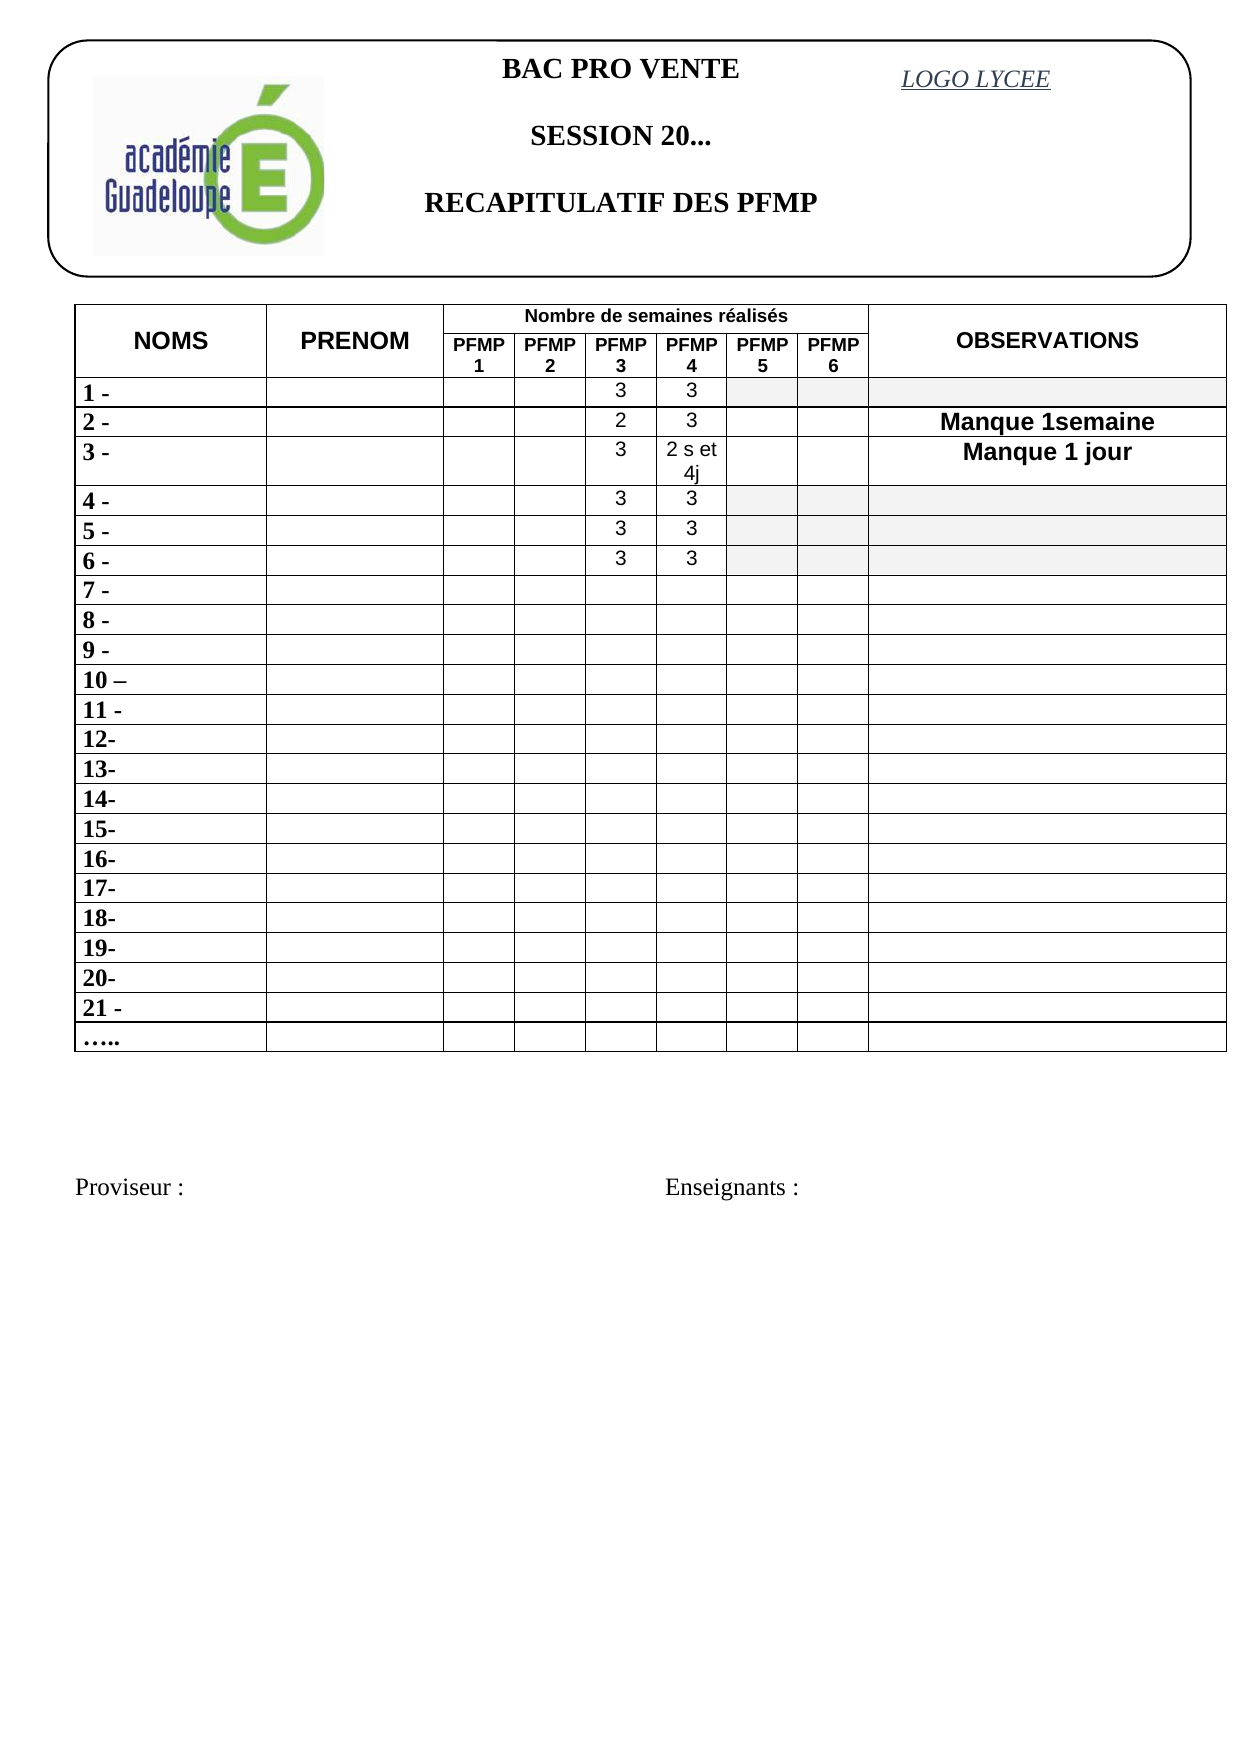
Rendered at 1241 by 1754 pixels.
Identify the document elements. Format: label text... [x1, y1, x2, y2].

table_cell [727, 408, 797, 436]
table_cell [657, 576, 726, 604]
table_cell [515, 903, 585, 932]
table_cell [267, 814, 443, 843]
table_cell [657, 605, 726, 634]
table_cell PFMP 2 [515, 334, 585, 377]
table_cell 21 - [76, 993, 266, 1021]
table_cell [727, 933, 797, 962]
table_cell [267, 437, 443, 485]
table_cell 16- [76, 844, 266, 872]
table_cell 9 - [76, 635, 266, 664]
table_cell [515, 725, 585, 753]
table_cell [869, 874, 1226, 902]
table_cell [869, 1023, 1226, 1051]
table_cell 3 [586, 437, 656, 485]
table_cell [515, 635, 585, 664]
table_cell [267, 695, 443, 723]
table_cell [727, 754, 797, 783]
picture [90, 74, 325, 256]
table_cell [727, 635, 797, 664]
table_cell PFMP 4 [657, 334, 726, 377]
table_cell [798, 784, 868, 813]
table_cell [444, 784, 514, 813]
table_cell [798, 576, 868, 604]
table_cell 3 [586, 378, 656, 406]
table_cell [798, 814, 868, 843]
table_cell [727, 486, 797, 515]
table_cell [515, 874, 585, 902]
table_cell [657, 993, 726, 1021]
table_cell [727, 695, 797, 723]
table_cell [657, 933, 726, 962]
table_cell [267, 784, 443, 813]
table_cell [515, 695, 585, 723]
table_cell [267, 903, 443, 932]
table_cell [727, 378, 797, 406]
table_cell [727, 576, 797, 604]
table_cell [444, 437, 514, 485]
table_cell 14- [76, 784, 266, 813]
table_cell [267, 844, 443, 872]
table_cell [798, 963, 868, 992]
table_cell [586, 576, 656, 604]
table_cell 2 s et 4j [657, 437, 726, 485]
table_cell [798, 933, 868, 962]
table_cell [657, 903, 726, 932]
table_cell [869, 665, 1226, 694]
table_cell [515, 486, 585, 515]
table_cell 18- [76, 903, 266, 932]
table_cell [515, 784, 585, 813]
table_cell [869, 605, 1226, 634]
table_cell 13- [76, 754, 266, 783]
table_cell [727, 1023, 797, 1051]
table_cell [657, 665, 726, 694]
table_cell [727, 437, 797, 485]
table_cell [515, 1023, 585, 1051]
table_cell [798, 754, 868, 783]
table_cell [444, 408, 514, 436]
table_cell PFMP 5 [727, 334, 797, 377]
table_cell 3 - [76, 437, 266, 485]
table_cell 3 [657, 516, 726, 545]
table_cell [267, 516, 443, 545]
table_cell PFMP 1 [444, 334, 514, 377]
table_cell [444, 993, 514, 1021]
table_cell 5 - [76, 516, 266, 545]
table_cell [657, 1023, 726, 1051]
text Proviseur : Enseignants : [75, 1172, 1165, 1201]
table_cell [798, 903, 868, 932]
table_cell [727, 546, 797, 574]
table_cell [267, 874, 443, 902]
table_cell [586, 635, 656, 664]
table_cell [586, 814, 656, 843]
table_cell [444, 486, 514, 515]
table_cell [515, 546, 585, 574]
table_cell 3 [657, 546, 726, 574]
table_cell [869, 933, 1226, 962]
table_cell [727, 784, 797, 813]
table_cell [515, 576, 585, 604]
table_cell [869, 635, 1226, 664]
table_header NOMS [76, 305, 266, 377]
table_cell [798, 635, 868, 664]
table_cell [267, 725, 443, 753]
table_cell [727, 605, 797, 634]
table_cell [267, 1023, 443, 1051]
table_cell 15- [76, 814, 266, 843]
table_cell [869, 695, 1226, 723]
table_cell [798, 695, 868, 723]
table_cell [444, 695, 514, 723]
table_header PRENOM [267, 305, 443, 377]
table_cell [267, 665, 443, 694]
table_cell [267, 546, 443, 574]
table_cell [869, 486, 1226, 515]
table_cell [267, 754, 443, 783]
table_cell [444, 874, 514, 902]
table_cell [444, 1023, 514, 1051]
table_cell [727, 665, 797, 694]
table_cell [267, 486, 443, 515]
table_cell [586, 665, 656, 694]
table_cell [869, 963, 1226, 992]
table_cell [798, 437, 868, 485]
table_header OBSERVATIONS [869, 305, 1226, 377]
table_cell [515, 378, 585, 406]
table_cell [586, 1023, 656, 1051]
table_cell [657, 635, 726, 664]
table_cell [798, 844, 868, 872]
table_cell 19- [76, 933, 266, 962]
table_cell 4 - [76, 486, 266, 515]
table_cell [869, 814, 1226, 843]
table_cell PFMP 3 [586, 334, 656, 377]
table_cell [869, 754, 1226, 783]
table_cell 7 - [76, 576, 266, 604]
table_cell [444, 635, 514, 664]
table_header Nombre de semaines réalisés [444, 305, 868, 332]
table_cell [798, 408, 868, 436]
table_cell [727, 874, 797, 902]
table_cell [586, 784, 656, 813]
table_cell [515, 408, 585, 436]
table_cell [586, 844, 656, 872]
table_cell [515, 993, 585, 1021]
table_cell [657, 754, 726, 783]
table_cell ….. [76, 1023, 266, 1051]
table_cell [869, 546, 1226, 574]
table_cell [515, 665, 585, 694]
table_cell 20- [76, 963, 266, 992]
table_cell 6 - [76, 546, 266, 574]
table_cell [267, 576, 443, 604]
table_cell [444, 576, 514, 604]
table_cell [515, 437, 585, 485]
table_cell 3 [657, 486, 726, 515]
table_cell [586, 963, 656, 992]
table_cell [798, 993, 868, 1021]
table_cell [657, 844, 726, 872]
table_cell [727, 814, 797, 843]
table_cell [727, 844, 797, 872]
table_cell PFMP 6 [798, 334, 868, 377]
table_cell Manque 1semaine [869, 408, 1226, 436]
table_cell [657, 814, 726, 843]
table_cell [267, 408, 443, 436]
table_cell [444, 963, 514, 992]
table_cell [444, 546, 514, 574]
table_cell [586, 933, 656, 962]
table_cell [586, 903, 656, 932]
table_cell 3 [657, 408, 726, 436]
table_cell [869, 576, 1226, 604]
table_cell [515, 516, 585, 545]
table_cell [586, 725, 656, 753]
table_cell [586, 874, 656, 902]
table_cell [657, 874, 726, 902]
table_cell 3 [586, 516, 656, 545]
table_cell [798, 725, 868, 753]
table_cell [444, 754, 514, 783]
table_cell [798, 605, 868, 634]
table_cell [515, 933, 585, 962]
table_cell 3 [657, 378, 726, 406]
table_cell [267, 963, 443, 992]
table_cell 12- [76, 725, 266, 753]
table_cell [586, 695, 656, 723]
table_cell [515, 963, 585, 992]
table_cell [444, 844, 514, 872]
table_cell [798, 665, 868, 694]
table_cell 8 - [76, 605, 266, 634]
table_cell 3 [586, 546, 656, 574]
table_cell [727, 903, 797, 932]
table_cell [657, 963, 726, 992]
table_cell [727, 993, 797, 1021]
table_cell [444, 605, 514, 634]
table_cell [515, 814, 585, 843]
table_cell [444, 725, 514, 753]
table_cell [444, 665, 514, 694]
table_cell Manque 1 jour [869, 437, 1226, 485]
table_cell [444, 814, 514, 843]
table_cell [869, 903, 1226, 932]
table_cell [267, 605, 443, 634]
table_cell [727, 963, 797, 992]
table_cell 2 - [76, 408, 266, 436]
table_cell 3 [586, 486, 656, 515]
table_cell [267, 635, 443, 664]
table_cell [444, 933, 514, 962]
table_cell [869, 993, 1226, 1021]
table_cell [657, 695, 726, 723]
table_cell 17- [76, 874, 266, 902]
table_cell [869, 844, 1226, 872]
table_cell [267, 378, 443, 406]
table_cell [267, 933, 443, 962]
table_cell [798, 546, 868, 574]
table_cell [515, 605, 585, 634]
table_cell [515, 844, 585, 872]
table_cell 1 - [76, 378, 266, 406]
table_cell [515, 754, 585, 783]
table_cell 2 [586, 408, 656, 436]
table_cell [798, 1023, 868, 1051]
table_cell [586, 754, 656, 783]
table_cell [869, 784, 1226, 813]
table_cell 11 - [76, 695, 266, 723]
table_cell [798, 516, 868, 545]
table_cell [444, 378, 514, 406]
table_cell [869, 378, 1226, 406]
table_cell [727, 725, 797, 753]
table_cell [444, 903, 514, 932]
table_cell [586, 993, 656, 1021]
table_cell [869, 725, 1226, 753]
table_cell [798, 874, 868, 902]
table_cell [657, 784, 726, 813]
table_cell [798, 486, 868, 515]
table_cell [657, 725, 726, 753]
table_cell [444, 516, 514, 545]
table_cell [586, 605, 656, 634]
table_cell [267, 993, 443, 1021]
table_cell 10 – [76, 665, 266, 694]
table_cell [869, 516, 1226, 545]
table_cell [798, 378, 868, 406]
table_cell [727, 516, 797, 545]
